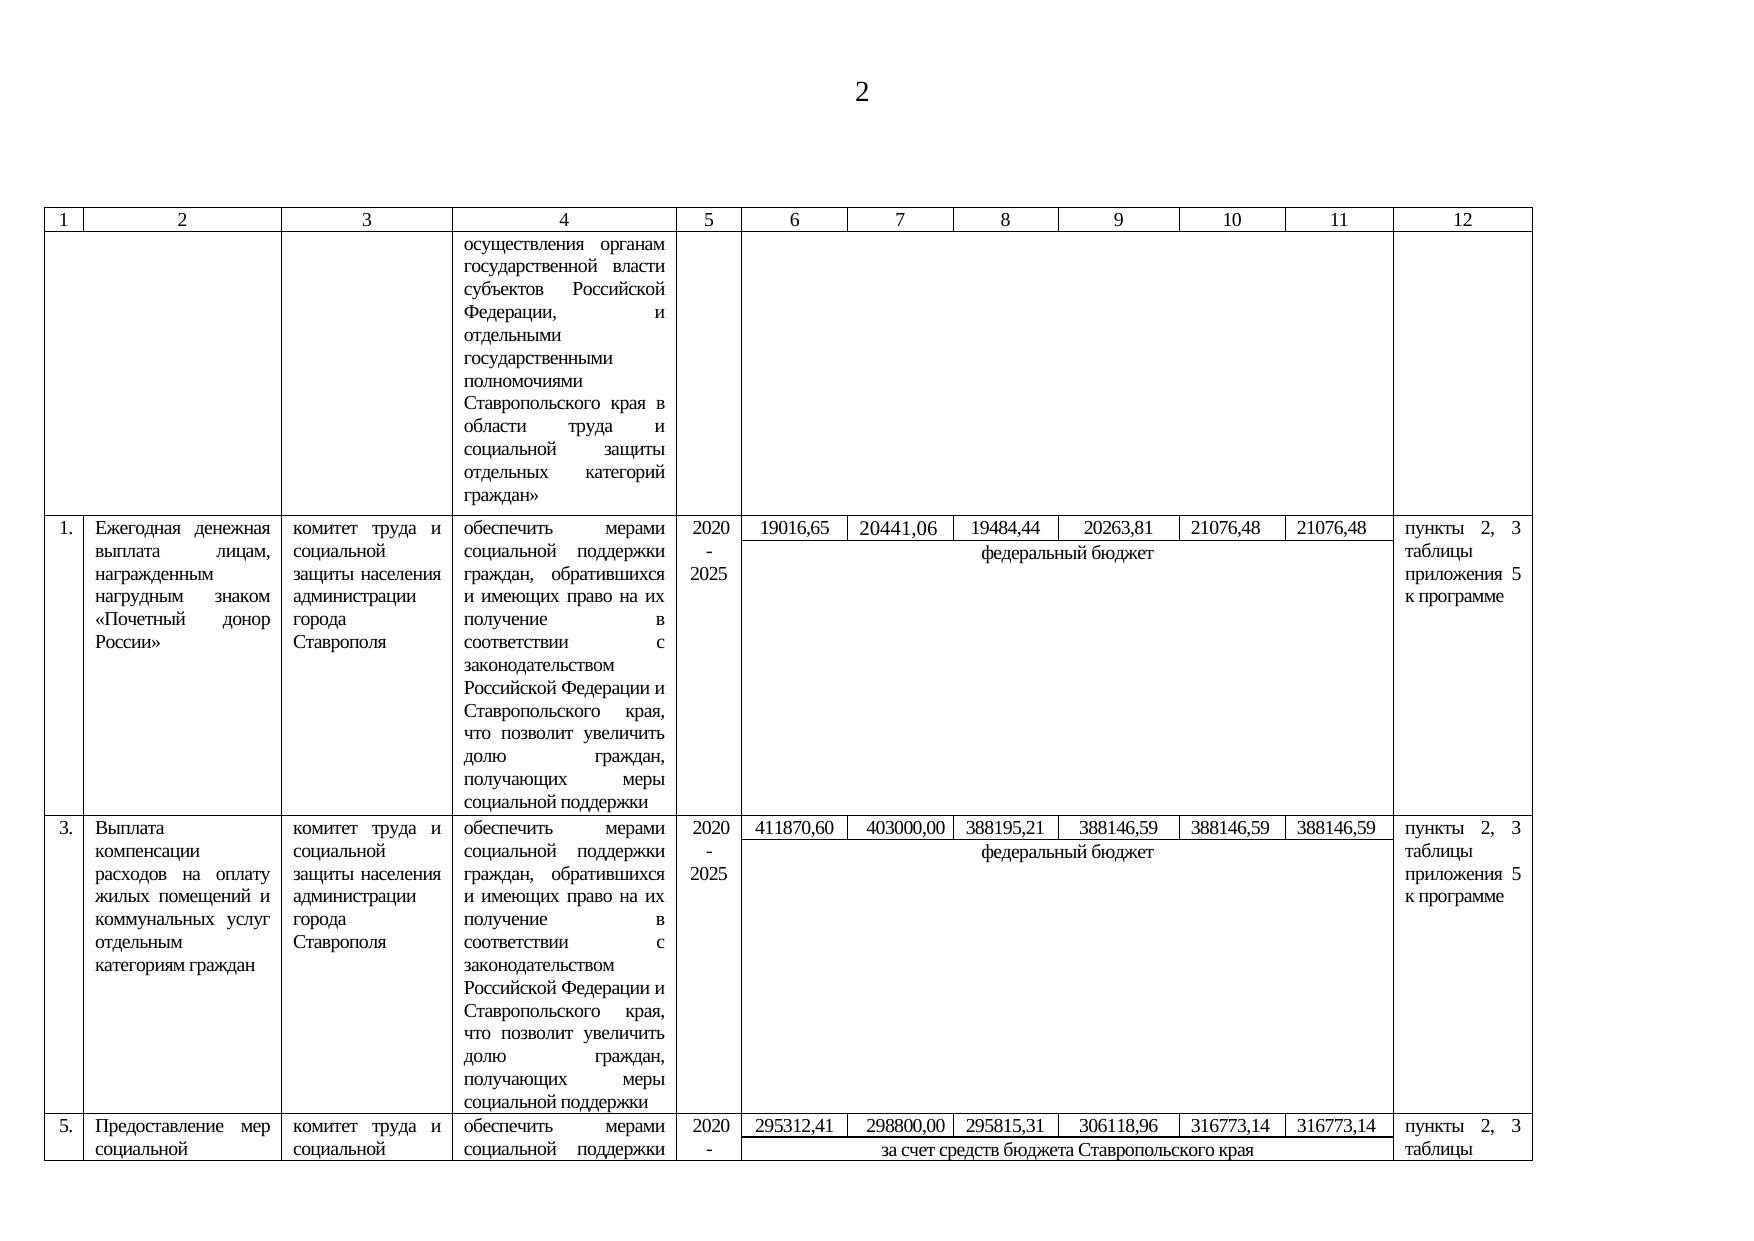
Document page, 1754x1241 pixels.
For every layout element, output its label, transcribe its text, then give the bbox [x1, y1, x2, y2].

table_cell комитет труда и социальной защиты населения администрации города Ставрополя [282, 516, 452, 815]
table_header 5 [677, 208, 741, 231]
table_cell комитет труда и социальной защиты населения администрации города Ставрополя [282, 816, 452, 1113]
table_cell 21076,48 [1180, 516, 1285, 540]
table_header 7 [848, 208, 953, 231]
table_cell 19484,44 [954, 516, 1058, 540]
table_cell пункты 2, 3 таблицы приложения 5 к программе [1394, 1114, 1532, 1160]
table_cell 295312,41 [742, 1114, 847, 1136]
table_cell 19016,65 [742, 516, 847, 540]
table_cell 388146,59 [1286, 816, 1393, 839]
table_cell 306118,96 [1059, 1114, 1179, 1136]
table_cell пункты 2, 3 таблицы приложения 5 к программе [1394, 816, 1532, 1113]
table_header 3 [282, 208, 452, 231]
table_cell 2020-2025 [677, 1114, 741, 1160]
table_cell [742, 232, 1393, 515]
table_cell 295815,31 [954, 1114, 1058, 1136]
table_cell обеспечить мерами социальной поддержки граждан, обратившихся и имеющих право на их получение в соответствии с законодательством Российской Федерации и Ставропольского края, что позволит увеличить долю граждан, получающих меры социальной поддержки [453, 816, 676, 1113]
table_cell 21076,48 [1286, 516, 1393, 540]
table_cell 2020-2025 [677, 516, 741, 815]
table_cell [742, 1138, 1393, 1160]
table_cell 298800,00 [848, 1114, 953, 1136]
table_cell федеральный бюджет [742, 840, 1393, 1113]
table_cell комитет труда и социальной защиты населения администрации города Ставрополя [282, 1114, 452, 1160]
table_cell [45, 816, 83, 1113]
table_cell Ежегодная денежная выплата лицам, награжденным нагрудным знаком «Почетный донор России» [84, 516, 281, 815]
table_cell обеспечить мерами социальной поддержки граждан, обратившихся и имеющих право на их получение в соответствии с законодательством Российской Федерации и Ставропольского края, что позволит увеличить долю граждан, получающих меры социальной поддержки [453, 516, 676, 815]
table_cell 411870,60 [742, 816, 847, 839]
table_header 1 [45, 208, 83, 231]
table_cell федеральный бюджет [742, 541, 1393, 815]
table_header 12 [1394, 208, 1532, 231]
table_header 8 [954, 208, 1058, 231]
table_header 2 [84, 208, 281, 231]
table_cell [45, 516, 83, 815]
table_header 4 [453, 208, 676, 231]
table_cell 388195,21 [954, 816, 1058, 839]
table_header 10 [1180, 208, 1285, 231]
table_cell 316773,14 [1180, 1114, 1285, 1136]
table_header 11 [1286, 208, 1393, 231]
table_header 9 [1059, 208, 1179, 231]
table_cell 20441,06 [848, 516, 953, 540]
table_cell 2020-2025 [677, 816, 741, 1113]
table_cell пункты 2, 3 таблицы приложения 5 к программе [1394, 516, 1532, 815]
table_cell [45, 1114, 83, 1160]
table_cell Выплата компенсации расходов на оплату жилых помещений и коммунальных услуг отдельным категориям граждан [84, 816, 281, 1113]
table_cell 403000,00 [848, 816, 953, 839]
table_cell Предоставление мер социальной поддержки ветеранам труда Ставропольского края и лицам, награжденным медалью «Герой труда Ставрополья» [84, 1114, 281, 1160]
table_cell 20263,81 [1059, 516, 1179, 540]
table_header 6 [742, 208, 847, 231]
table_cell 388146,59 [1180, 816, 1285, 839]
table_cell 316773,14 [1286, 1114, 1393, 1136]
table_cell 388146,59 [1059, 816, 1179, 839]
